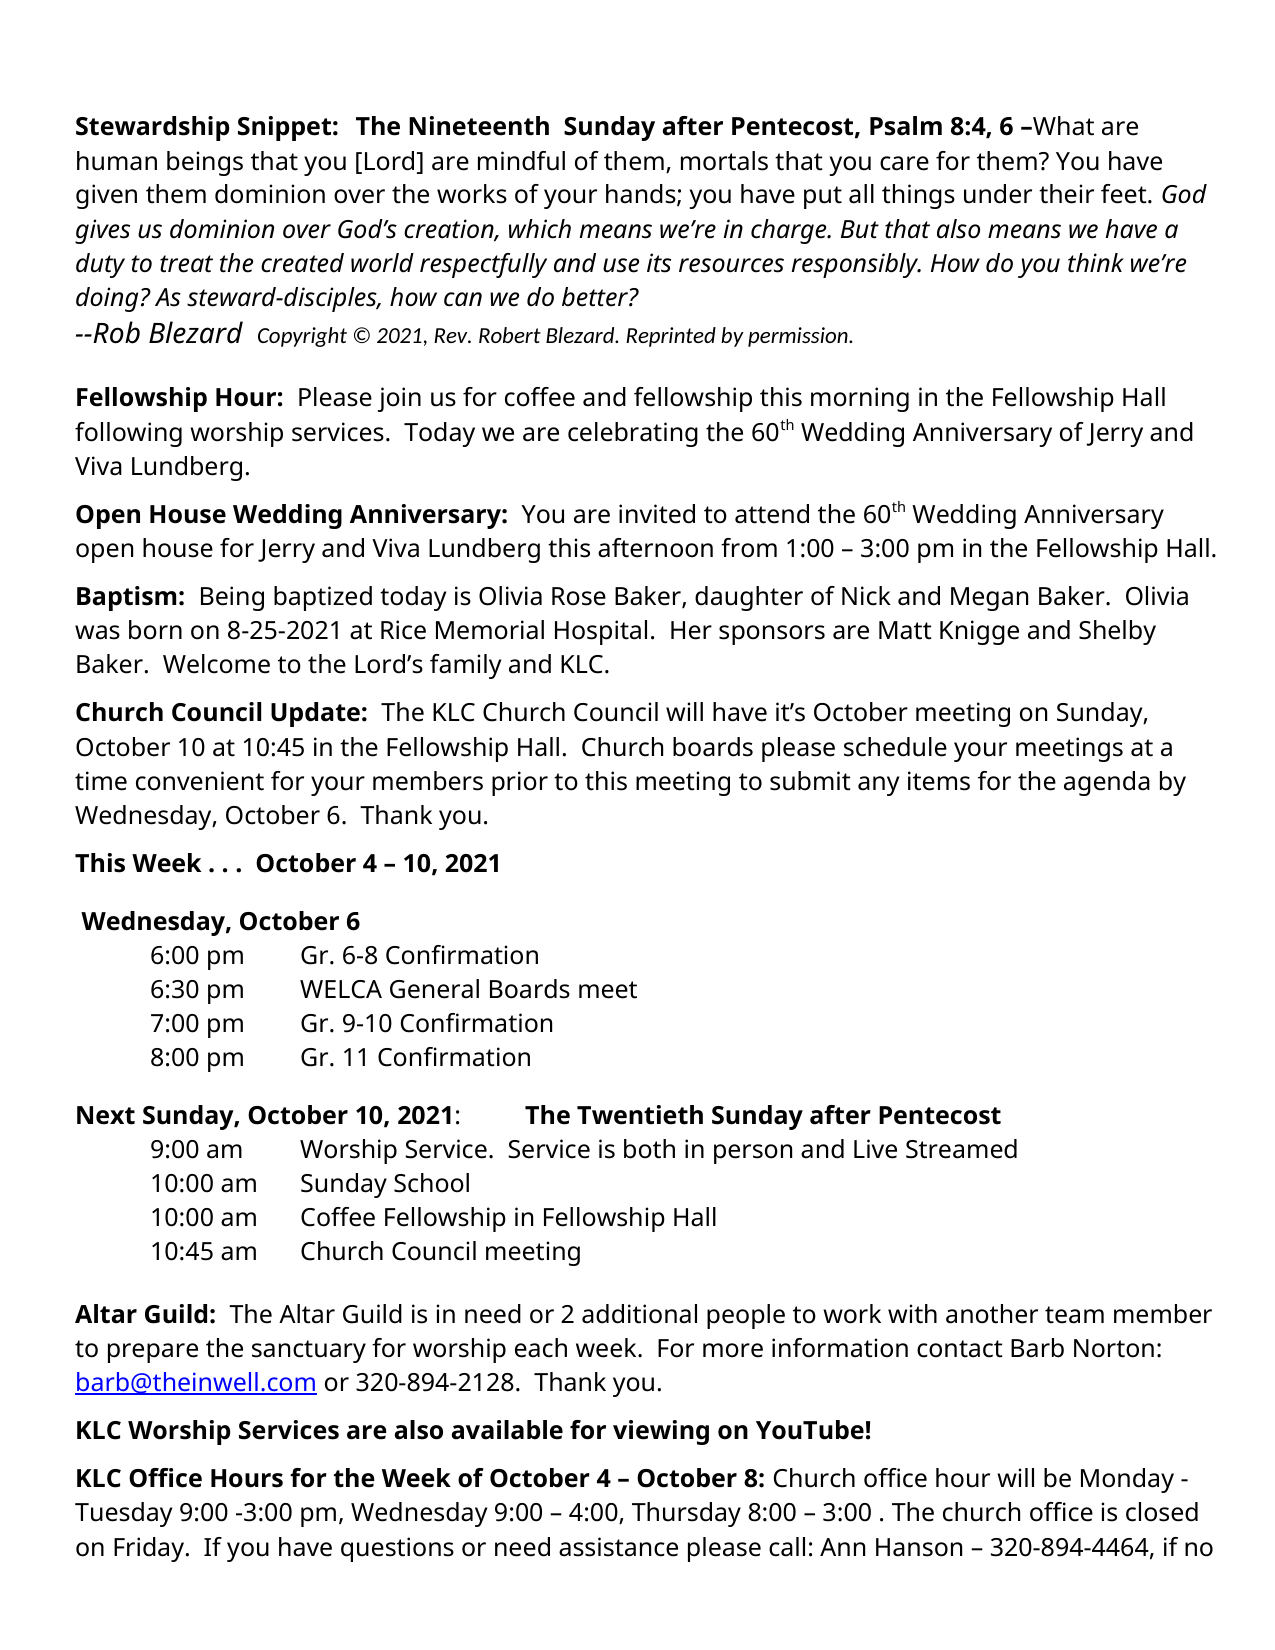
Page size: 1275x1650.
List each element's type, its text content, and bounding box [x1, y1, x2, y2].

text Next Sunday, October 10, 2021: The Twentieth Sunday after Pentecost [75, 1098, 1219, 1132]
text Stewardship Snippet: The Nineteenth Sunday after Pentecost, Psalm 8:4, 6 –What are human beings that you [Lord] are mindful of them, mortals that you care for them? You have given them dominion over the works of your hands; you have put all things under their feet. God gives us dominion over God’s creation, which means we’re in charge. But that also means we have a duty to treat the created world respectfully and use its resources responsibly. How do you think we’re doing? As steward-disciples, how can we do better? [75, 109, 1219, 313]
text KLC Worship Services are also available for viewing on YouTube! [75, 1413, 1219, 1447]
text 6:30 pm WELCA General Boards meet [75, 972, 1219, 1006]
text 7:00 pm Gr. 9-10 Confirmation [75, 1006, 1219, 1040]
text Altar Guild: The Altar Guild is in need or 2 additional people to work with another team member to prepare the sanctuary for worship each week. For more information contact Barb Norton: barb@theinwell.com or 320-894-2128. Thank you. [75, 1296, 1219, 1399]
text Baptism: Being baptized today is Olivia Rose Baker, daughter of Nick and Megan Baker. Olivia was born on 8-25-2021 at Rice Memorial Hospital. Her sponsors are Matt Knigge and Shelby Baker. Welcome to the Lord’s family and KLC. [75, 579, 1219, 681]
text 10:45 am Church Council meeting [150, 1234, 1219, 1268]
text 6:00 pm Gr. 6-8 Confirmation [75, 938, 1219, 972]
text Open House Wedding Anniversary: You are invited to attend the 60th Wedding Anniversary open house for Jerry and Viva Lundberg this afternoon from 1:00 – 3:00 pm in the Fellowship Hall. [75, 496, 1219, 564]
text --Rob Blezard Copyright © 2021, Rev. Robert Blezard. Reprinted by permission. [75, 313, 1219, 352]
text 9:00 am Worship Service. Service is both in person and Live Streamed [150, 1132, 1219, 1166]
text Wednesday, October 6 [75, 903, 1219, 938]
text 10:00 am Coffee Fellowship in Fellowship Hall [150, 1200, 1219, 1234]
text 8:00 pm Gr. 11 Confirmation [75, 1040, 1219, 1074]
text 10:00 am Sunday School [150, 1166, 1219, 1200]
text Church Council Update: The KLC Church Council will have it’s October meeting on Sunday, October 10 at 10:45 in the Fellowship Hall. Church boards please schedule your meetings at a time convenient for your members prior to this meeting to submit any items for the agenda by Wednesday, October 6. Thank you. [75, 695, 1219, 831]
text Fellowship Hour: Please join us for coffee and fellowship this morning in the Fellowship Hall following worship services. Today we are celebrating the 60th Wedding Anniversary of Jerry and Viva Lundberg. [75, 380, 1219, 482]
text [75, 1461, 1219, 1563]
text This Week . . . October 4 – 10, 2021 [75, 846, 1219, 879]
